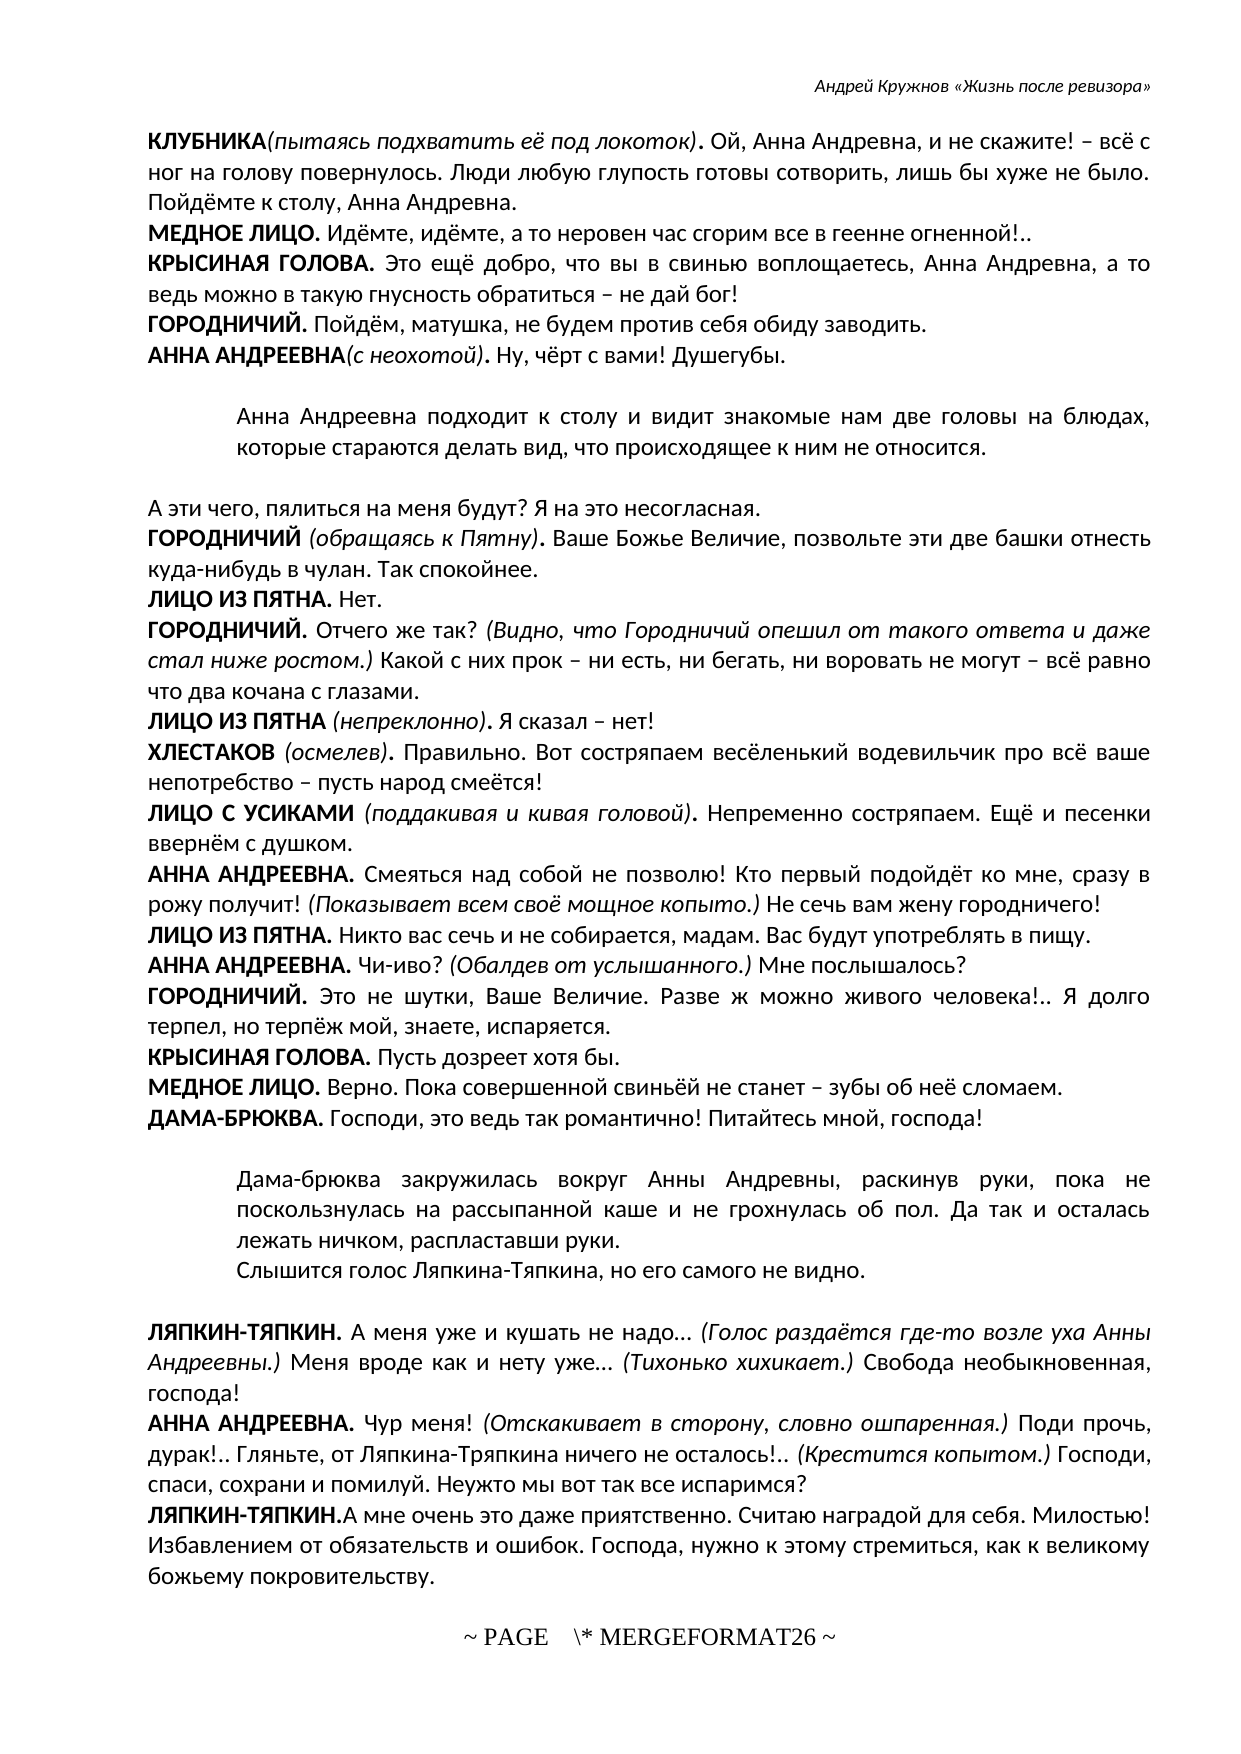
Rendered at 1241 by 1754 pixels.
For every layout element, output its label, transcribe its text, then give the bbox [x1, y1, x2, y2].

text Слышится голос Ляпкина-Тяпкина, но его самого не видно. [236, 1255, 1152, 1285]
text АННА АНДРЕЕВНА. Чур меня! (Отскакивает в сторону, словно ошпаренная.) Поди прочь, дурак!.. Гляньте, от Ляпкина-Тряпкина ничего не осталось!.. (Крестится копытом.) Господи, спаси, сохрани и помилуй. Неужто мы вот так все испаримся? [148, 1407, 1152, 1499]
text АННА АНДРЕЕВНА. Чи-иво? (Обалдев от услышанного.) Мне послышалось? [148, 949, 1152, 980]
text ЛИЦО С УСИКАМИ (поддакивая и кивая головой). Непременно состряпаем. Ещё и песенки ввернём с душком. [148, 797, 1152, 858]
text А эти чего, пялиться на меня будут? Я на это несогласная. [148, 492, 1152, 522]
text ХЛЕСТАКОВ (осмелев). Правильно. Вот состряпаем весёленький водевильчик про всё ваше непотребство – пусть народ смеётся! [148, 736, 1152, 797]
text Анна Андреевна подходит к столу и видит знакомые нам две головы на блюдах, которые стараются делать вид, что происходящее к ним не относится. [236, 400, 1152, 461]
text ЛИЦО ИЗ ПЯТНА. Никто вас сечь и не собирается, мадам. Вас будут употреблять в пищу. [148, 919, 1152, 949]
text МЕДНОЕ ЛИЦО. Идёмте, идёмте, а то неровен час сгорим все в геенне огненной!.. [148, 217, 1152, 247]
text АННА АНДРЕЕВНА(с неохотой). Ну, чёрт с вами! Душегубы. [148, 339, 1152, 369]
text ГОРОДНИЧИЙ (обращаясь к Пятну). Ваше Божье Величие, позвольте эти две башки отнесть куда-нибудь в чулан. Так спокойнее. [148, 522, 1152, 583]
text ЛИЦО ИЗ ПЯТНА (непреклонно). Я сказал – нет! [148, 705, 1152, 736]
text ГОРОДНИЧИЙ. Отчего же так? (Видно, что Городничий опешил от такого ответа и даже стал ниже ростом.) Какой с них прок – ни есть, ни бегать, ни воровать не могут – всё равно что два кочана с глазами. [148, 614, 1152, 705]
text КЛУБНИКА(пытаясь подхватить её под локоток). Ой, Анна Андревна, и не скажите! – всё с ног на голову повернулось. Люди любую глупость готовы сотворить, лишь бы хуже не было. Пойдёмте к столу, Анна Андревна. [148, 125, 1152, 217]
text МЕДНОЕ ЛИЦО. Верно. Пока совершенной свиньёй не станет – зубы об неё сломаем. [148, 1072, 1152, 1102]
text ГОРОДНИЧИЙ. Пойдём, матушка, не будем против себя обиду заводить. [148, 308, 1152, 339]
text АННА АНДРЕЕВНА. Смеяться над собой не позволю! Кто первый подойдёт ко мне, сразу в рожу получит! (Показывает всем своё мощное копыто.) Не сечь вам жену городничего! [148, 858, 1152, 919]
text ДАМА-БРЮКВА. Господи, это ведь так романтично! Питайтесь мной, господа! [148, 1102, 1152, 1133]
text Дама-брюква закружилась вокруг Анны Андревны, раскинув руки, пока не поскользнулась на рассыпанной каше и не грохнулась об пол. Да так и осталась лежать ничком, распластавши руки. [236, 1163, 1152, 1255]
text ГОРОДНИЧИЙ. Это не шутки, Ваше Величие. Разве ж можно живого человека!.. Я долго терпел, но терпёж мой, знаете, испаряется. [148, 980, 1152, 1041]
text ЛЯПКИН-ТЯПКИН. А меня уже и кушать не надо… (Голос раздаётся где-то возле уха Анны Андреевны.) Меня вроде как и нету уже… (Тихонько хихикает.) Свобода необыкновенная, господа! [148, 1316, 1152, 1407]
text КРЫСИНАЯ ГОЛОВА. Это ещё добро, что вы в свинью воплощаетесь, Анна Андревна, а то ведь можно в такую гнусность обратиться – не дай бог! [148, 247, 1152, 308]
text ЛИЦО ИЗ ПЯТНА. Нет. [148, 583, 1152, 614]
text КРЫСИНАЯ ГОЛОВА. Пусть дозреет хотя бы. [148, 1041, 1152, 1072]
text ЛЯПКИН-ТЯПКИН.А мне очень это даже приятственно. Считаю наградой для себя. Милостью! Избавлением от обязательств и ошибок. Господа, нужно к этому стремиться, как к великому божьему покровительству. [148, 1499, 1152, 1590]
